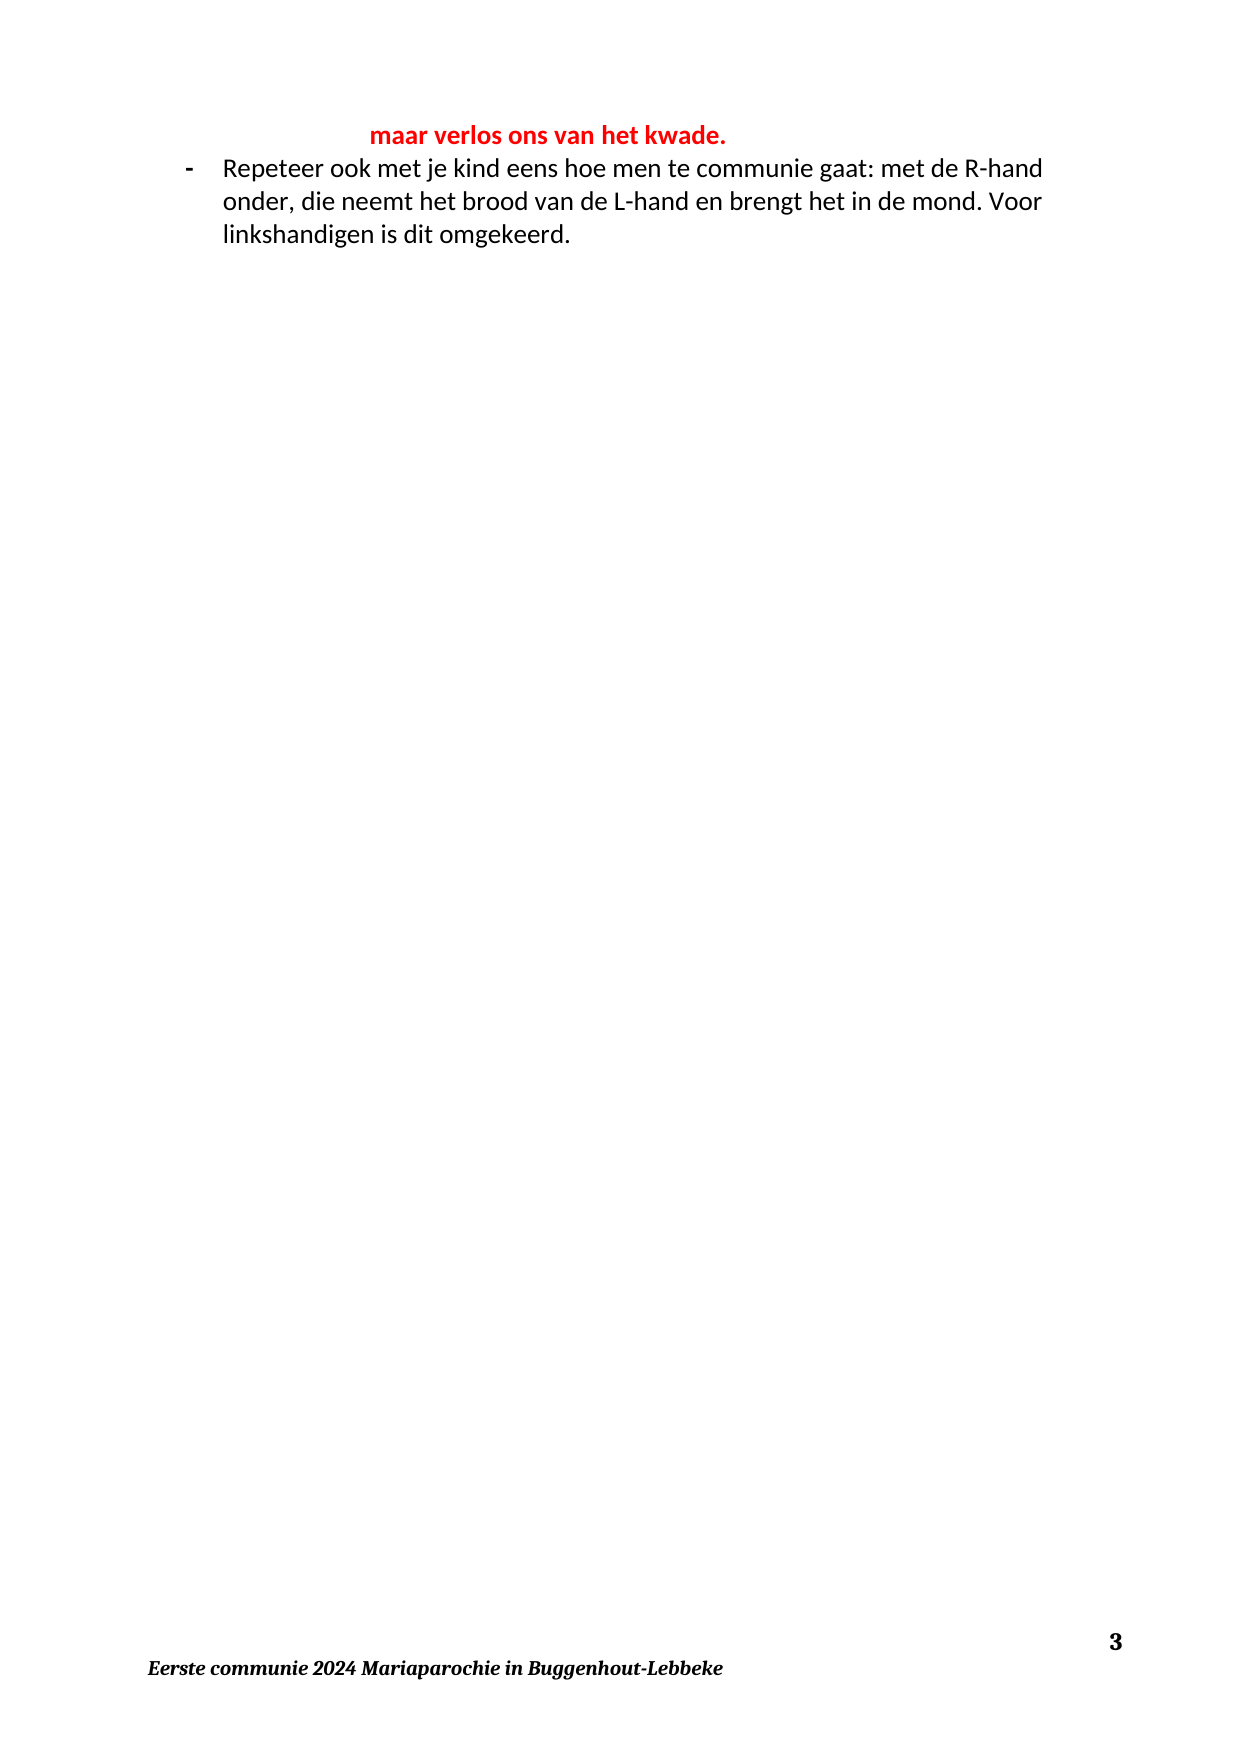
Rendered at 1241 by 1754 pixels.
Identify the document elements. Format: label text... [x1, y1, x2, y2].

text maar verlos ons van het kwade. [369, 118, 1122, 151]
list Repeteer ook met je kind eens hoe men te communie gaat: met de R-hand onder, die neemt het brood van de L-hand en brengt het in de mond. Voor linkshandigen is dit omgekeerd. [185, 151, 1122, 250]
